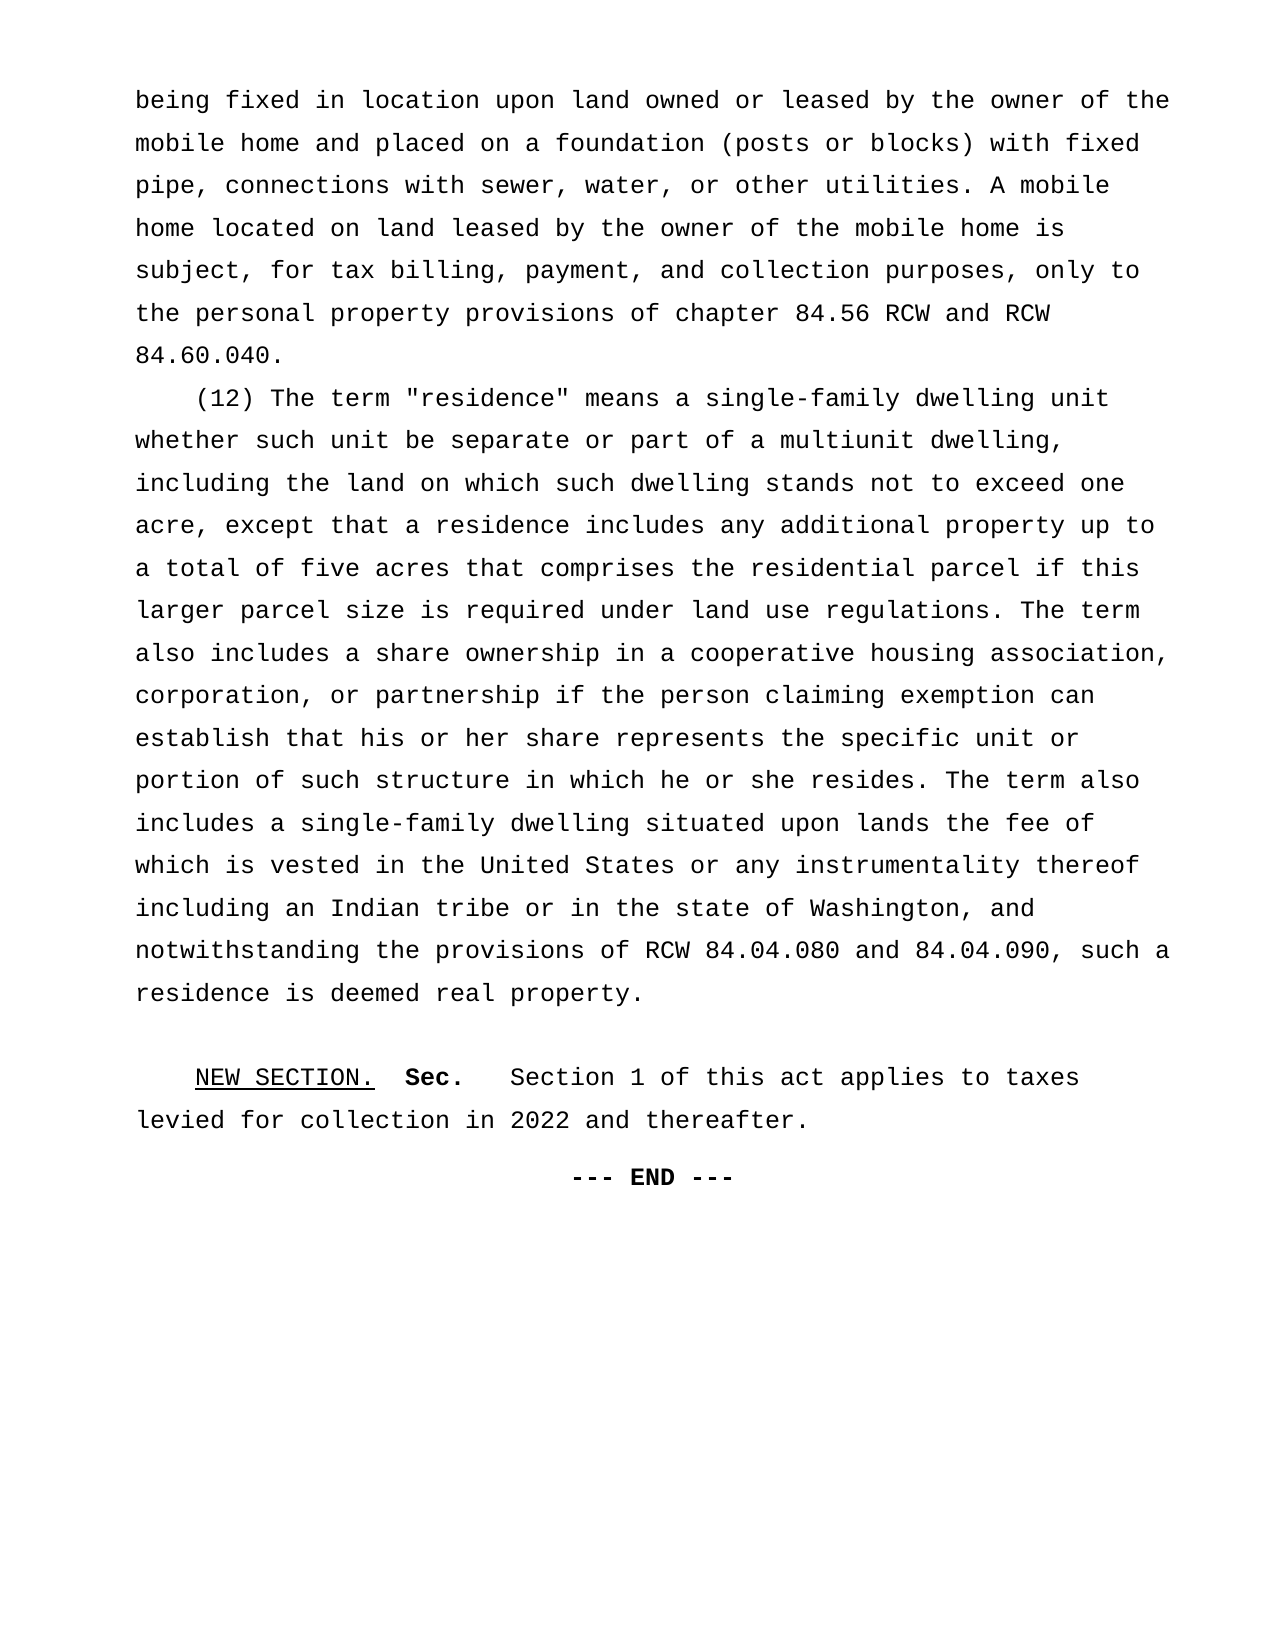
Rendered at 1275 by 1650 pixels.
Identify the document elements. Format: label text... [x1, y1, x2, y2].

text (12) The term "residence" means a single-family dwelling unit whether such unit be separate or part of a multiunit dwelling, including the land on which such dwelling stands not to exceed one acre, except that a residence includes any additional property up to a total of five acres that comprises the residential parcel if this larger parcel size is required under land use regulations. The term also includes a share ownership in a cooperative housing association, corporation, or partnership if the person claiming exemption can establish that his or her share represents the specific unit or portion of such structure in which he or she resides. The term also includes a single-family dwelling situated upon lands the fee of which is vested in the United States or any instrumentality thereof including an Indian tribe or in the state of Washington, and notwithstanding the provisions of RCW 84.04.080 and 84.04.090, such a residence is deemed real property. [135, 372, 1170, 1010]
text --- END --- [135, 1165, 1170, 1193]
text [135, 75, 1170, 372]
text NEW SECTION. Sec. Section 1 of this act applies to taxes levied for collection in 2022 and thereafter. [135, 1052, 1170, 1137]
